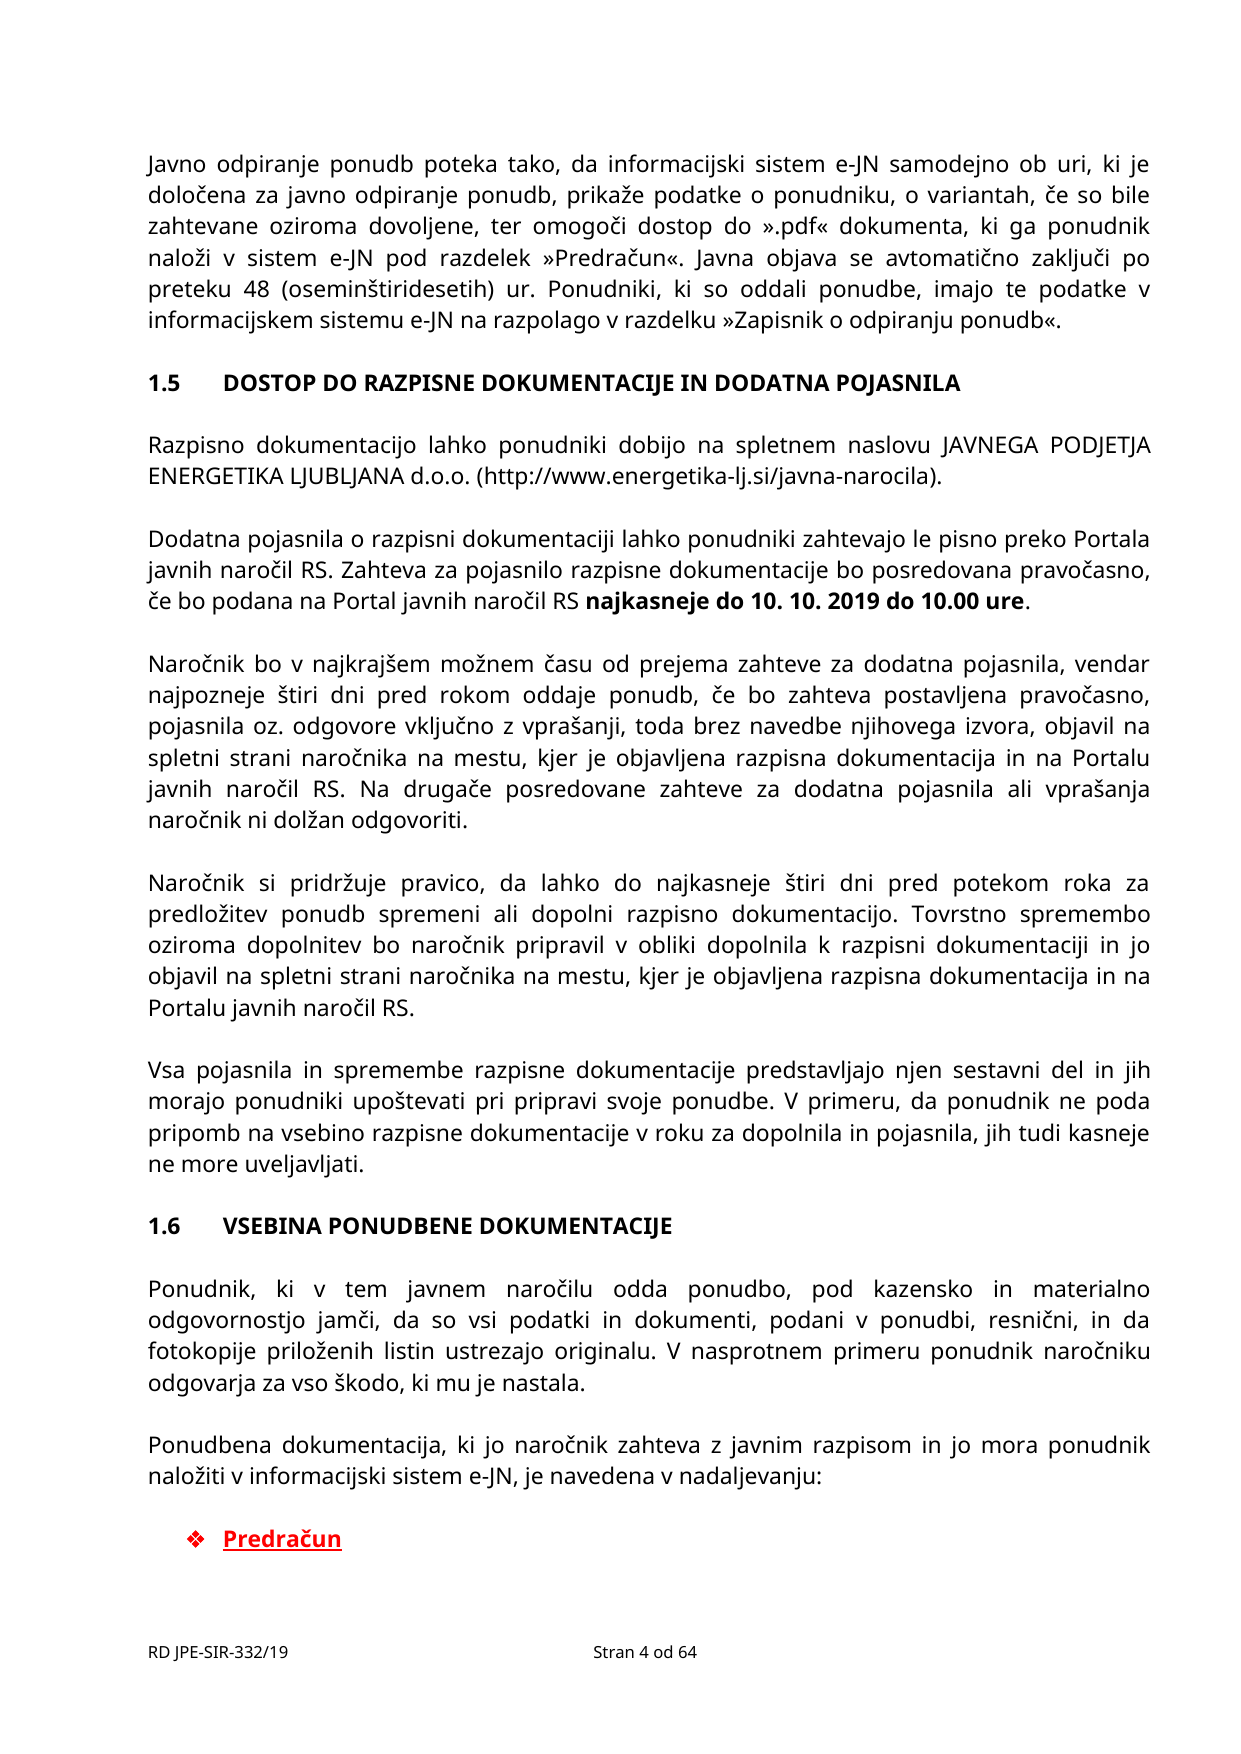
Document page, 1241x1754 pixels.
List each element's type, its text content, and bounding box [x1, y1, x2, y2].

subtitle DOSTOP DO RAZPISNE DOKUMENTACIJE IN DODATNA POJASNILA [148, 366, 1152, 398]
subtitle VSEBINA PONUDBENE DOKUMENTACIJE [148, 1210, 1152, 1241]
text Dodatna pojasnila o razpisni dokumentaciji lahko ponudniki zahtevajo le pisno preko Portala javnih naročil RS. Zahteva za pojasnilo razpisne dokumentacije bo posredovana pravočasno, če bo podana na Portal javnih naročil RS najkasneje do 10. 10. 2019 do 10.00 ure. [148, 523, 1152, 616]
text Razpisno dokumentacijo lahko ponudniki dobijo na spletnem naslovu JAVNEGA PODJETJA ENERGETIKA LJUBLJANA d.o.o. (http://www.energetika-lj.si/javna-narocila). [148, 429, 1152, 491]
text Javno odpiranje ponudb poteka tako, da informacijski sistem e-JN samodejno ob uri, ki je določena za javno odpiranje ponudb, prikaže podatke o ponudniku, o variantah, če so bile zahtevane oziroma dovoljene, ter omogoči dostop do ».pdf« dokumenta, ki ga ponudnik naloži v sistem e-JN pod razdelek »Predračun«. Javna objava se avtomatično zaključi po preteku 48 (oseminštiridesetih) ur. Ponudniki, ki so oddali ponudbe, imajo te podatke v informacijskem sistemu e-JN na razpolago v razdelku »Zapisnik o odpiranju ponudb«. [148, 148, 1152, 335]
text Vsa pojasnila in spremembe razpisne dokumentacije predstavljajo njen sestavni del in jih morajo ponudniki upoštevati pri pripravi svoje ponudbe. V primeru, da ponudnik ne poda pripomb na vsebino razpisne dokumentacije v roku za dopolnila in pojasnila, jih tudi kasneje ne more uveljavljati. [148, 1054, 1152, 1179]
list Predračun [185, 1523, 1152, 1554]
text Ponudbena dokumentacija, ki jo naročnik zahteva z javnim razpisom in jo mora ponudnik naložiti v informacijski sistem e-JN, je navedena v nadaljevanju: [148, 1429, 1152, 1491]
text Naročnik si pridržuje pravico, da lahko do najkasneje štiri dni pred potekom roka za predložitev ponudb spremeni ali dopolni razpisno dokumentacijo. Tovrstno spremembo oziroma dopolnitev bo naročnik pripravil v obliki dopolnila k razpisni dokumentaciji in jo objavil na spletni strani naročnika na mestu, kjer je objavljena razpisna dokumentacija in na Portalu javnih naročil RS. [148, 866, 1152, 1023]
text Ponudnik, ki v tem javnem naročilu odda ponudbo, pod kazensko in materialno odgovornostjo jamči, da so vsi podatki in dokumenti, podani v ponudbi, resnični, in da fotokopije priloženih listin ustrezajo originalu. V nasprotnem primeru ponudnik naročniku odgovarja za vso škodo, ki mu je nastala. [148, 1273, 1152, 1398]
text Naročnik bo v najkrajšem možnem času od prejema zahteve za dodatna pojasnila, vendar najpozneje štiri dni pred rokom oddaje ponudb, če bo zahteva postavljena pravočasno, pojasnila oz. odgovore vključno z vprašanji, toda brez navedbe njihovega izvora, objavil na spletni strani naročnika na mestu, kjer je objavljena razpisna dokumentacija in na Portalu javnih naročil RS. Na drugače posredovane zahteve za dodatna pojasnila ali vprašanja naročnik ni dolžan odgovoriti. [148, 648, 1152, 835]
